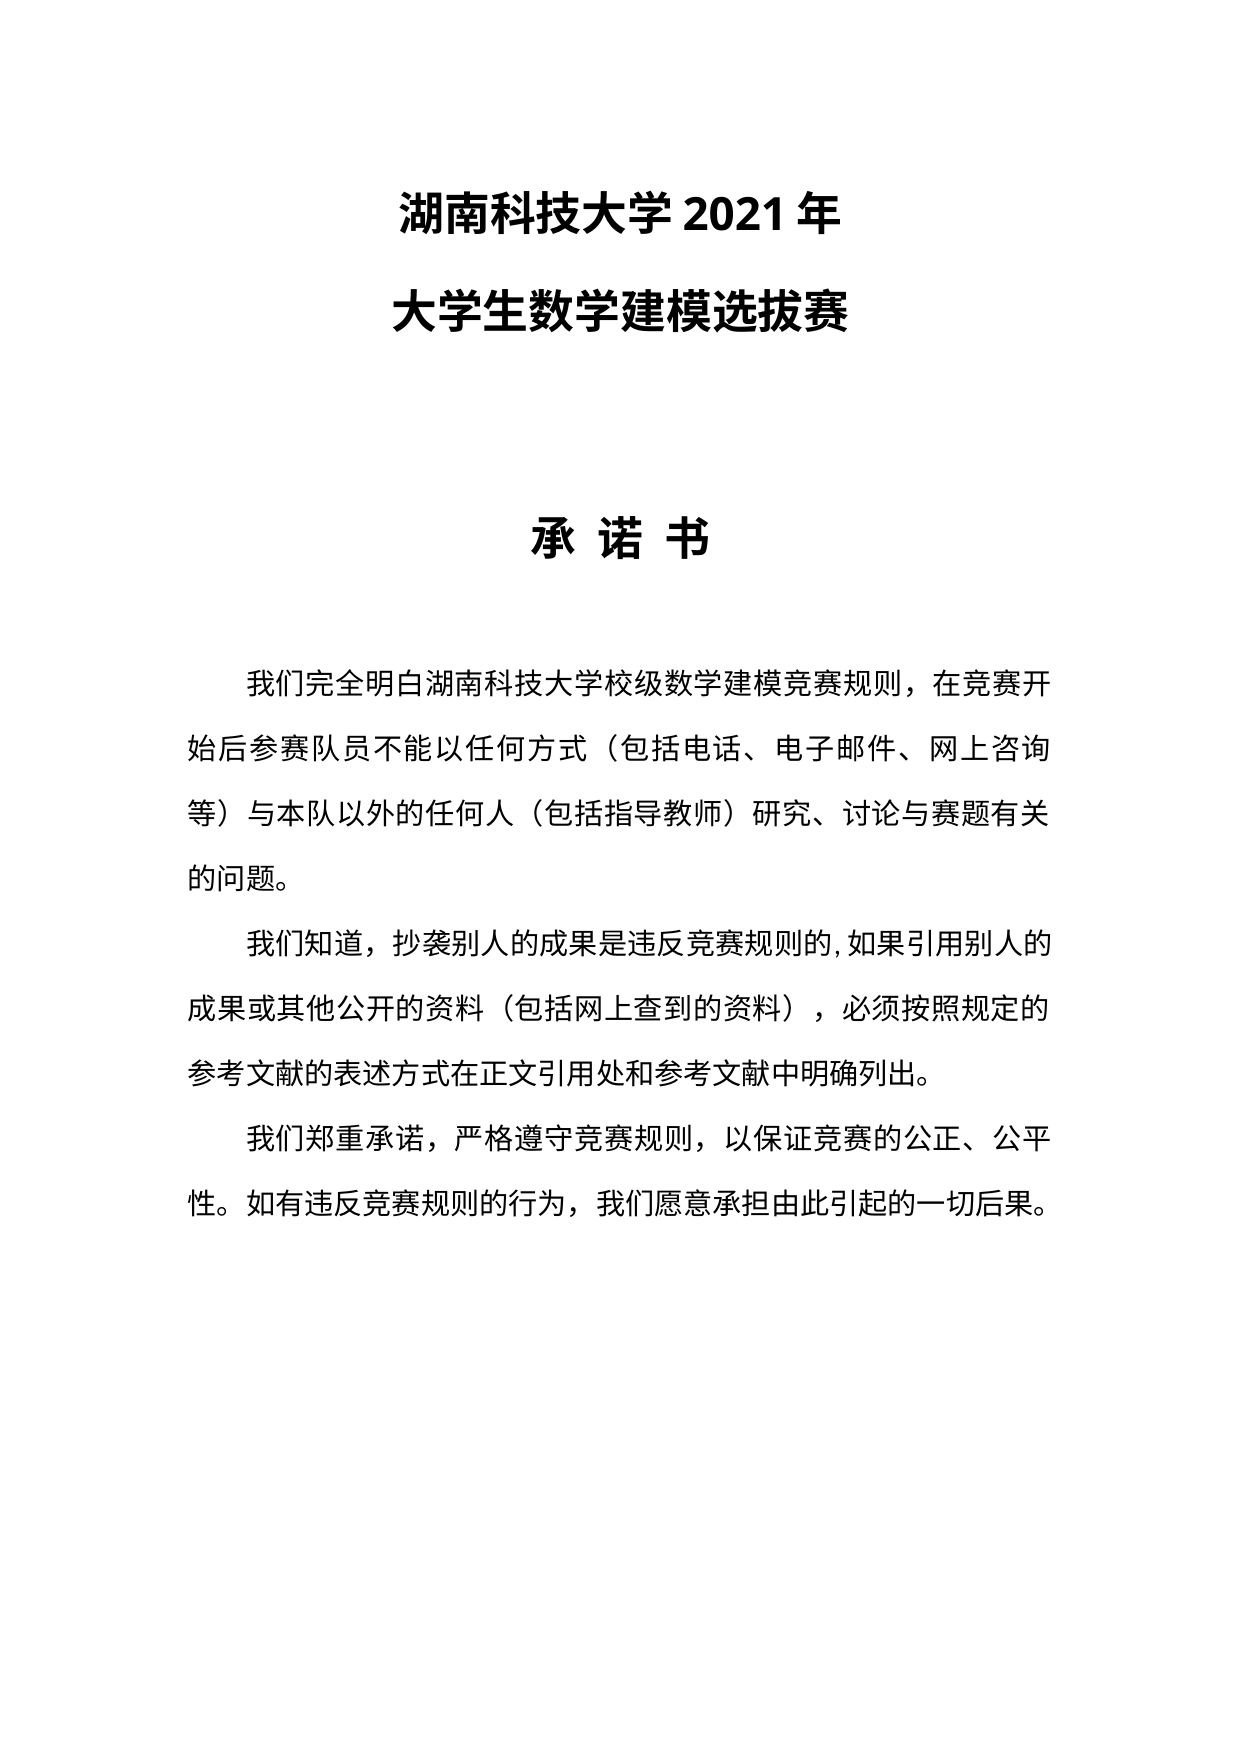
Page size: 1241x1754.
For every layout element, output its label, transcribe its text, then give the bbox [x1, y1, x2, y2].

text 我们知道，抄袭别人的成果是违反竞赛规则的, 如果引用别人的成果或其他公开的资料（包括网上查到的资料），必须按照规定的参考文献的表述方式在正文引用处和参考文献中明确列出。 [187, 909, 1053, 1104]
text 我们郑重承诺，严格遵守竞赛规则，以保证竞赛的公正、公平性。如有违反竞赛规则的行为，我们愿意承担由此引起的一切后果。 [187, 1104, 1053, 1234]
text 承 诺 书 [187, 487, 1053, 584]
text 我们完全明白湖南科技大学校级数学建模竞赛规则，在竞赛开始后参赛队员不能以任何方式（包括电话、电子邮件、网上咨询等）与本队以外的任何人（包括指导教师）研究、讨论与赛题有关的问题。 [187, 649, 1053, 909]
text 湖南科技大学2021年 [187, 162, 1053, 259]
text 大学生数学建模选拔赛 [187, 259, 1053, 357]
